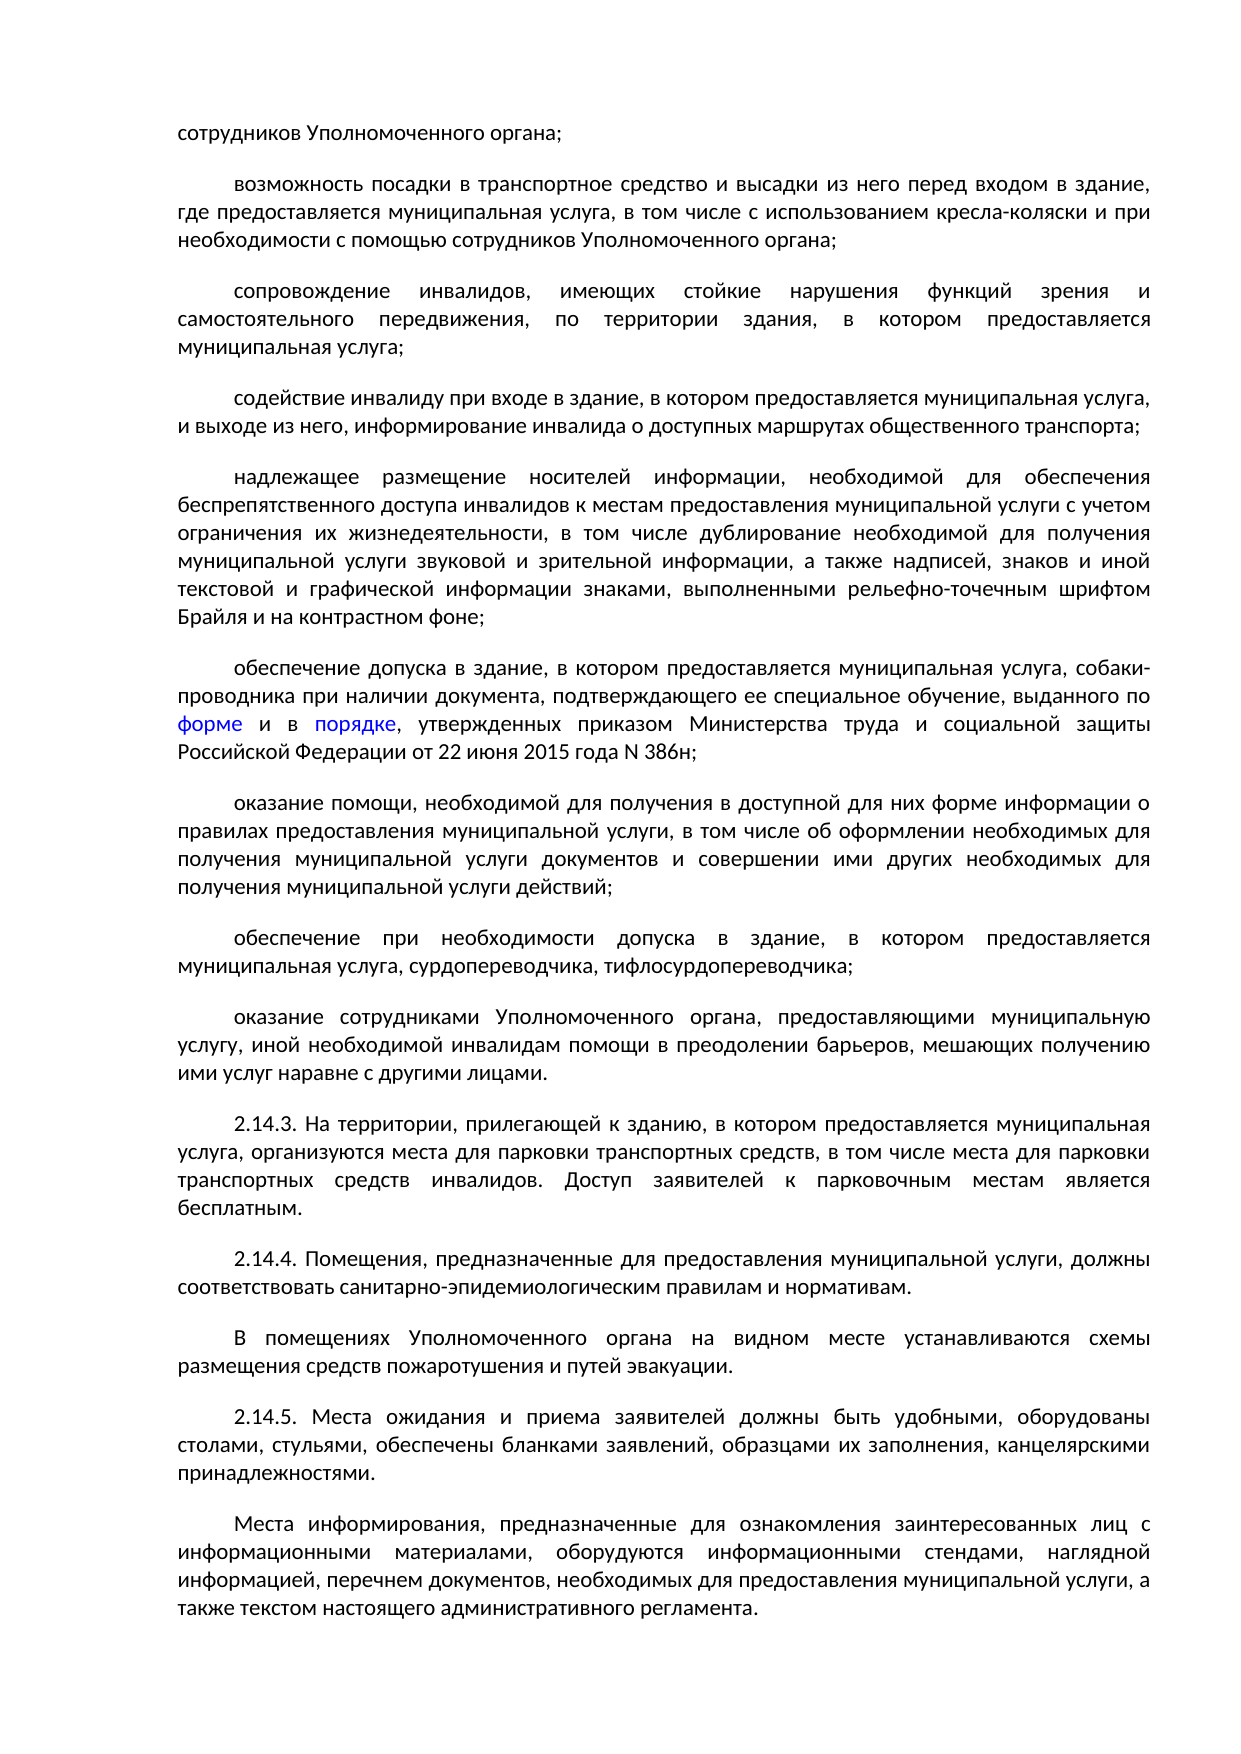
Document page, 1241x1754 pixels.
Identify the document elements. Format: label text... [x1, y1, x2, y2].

text оказание помощи, необходимой для получения в доступной для них форме информации о правилах предоставления муниципальной услуги, в том числе об оформлении необходимых для получения муниципальной услуги документов и совершении ими других необходимых для получения муниципальной услуги действий; [177, 788, 1152, 900]
text надлежащее размещение носителей информации, необходимой для обеспечения беспрепятственного доступа инвалидов к местам предоставления муниципальной услуги с учетом ограничения их жизнедеятельности, в том числе дублирование необходимой для получения муниципальной услуги звуковой и зрительной информации, а также надписей, знаков и иной текстовой и графической информации знаками, выполненными рельефно-точечным шрифтом Брайля и на контрастном фоне; [177, 462, 1152, 630]
text 2.14.3. На территории, прилегающей к зданию, в котором предоставляется муниципальная услуга, организуются места для парковки транспортных средств, в том числе места для парковки транспортных средств инвалидов. Доступ заявителей к парковочным местам является бесплатным. [177, 1109, 1152, 1221]
text 2.14.5. Места ожидания и приема заявителей должны быть удобными, оборудованы столами, стульями, обеспечены бланками заявлений, образцами их заполнения, канцелярскими принадлежностями. [177, 1402, 1152, 1486]
text обеспечение допуска в здание, в котором предоставляется муниципальная услуга, собаки-проводника при наличии документа, подтверждающего ее специальное обучение, выданного по форме и в порядке, утвержденных приказом Министерства труда и социальной защиты Российской Федерации от 22 июня 2015 года N 386н; [177, 653, 1152, 765]
text оказание сотрудниками Уполномоченного органа, предоставляющими муниципальную услугу, иной необходимой инвалидам помощи в преодолении барьеров, мешающих получению ими услуг наравне с другими лицами. [177, 1002, 1152, 1086]
text сопровождение инвалидов, имеющих стойкие нарушения функций зрения и самостоятельного передвижения, по территории здания, в котором предоставляется муниципальная услуга; [177, 276, 1152, 360]
text В помещениях Уполномоченного органа на видном месте устанавливаются схемы размещения средств пожаротушения и путей эвакуации. [177, 1323, 1152, 1379]
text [177, 118, 1152, 146]
text содействие инвалиду при входе в здание, в котором предоставляется муниципальная услуга, и выходе из него, информирование инвалида о доступных маршрутах общественного транспорта; [177, 383, 1152, 439]
text Места информирования, предназначенные для ознакомления заинтересованных лиц с информационными материалами, оборудуются информационными стендами, наглядной информацией, перечнем документов, необходимых для предоставления муниципальной услуги, а также текстом настоящего административного регламента. [177, 1509, 1152, 1621]
text возможность посадки в транспортное средство и высадки из него перед входом в здание, где предоставляется муниципальная услуга, в том числе с использованием кресла-коляски и при необходимости с помощью сотрудников Уполномоченного органа; [177, 169, 1152, 253]
text 2.14.4. Помещения, предназначенные для предоставления муниципальной услуги, должны соответствовать санитарно-эпидемиологическим правилам и нормативам. [177, 1244, 1152, 1300]
text обеспечение при необходимости допуска в здание, в котором предоставляется муниципальная услуга, сурдопереводчика, тифлосурдопереводчика; [177, 923, 1152, 979]
